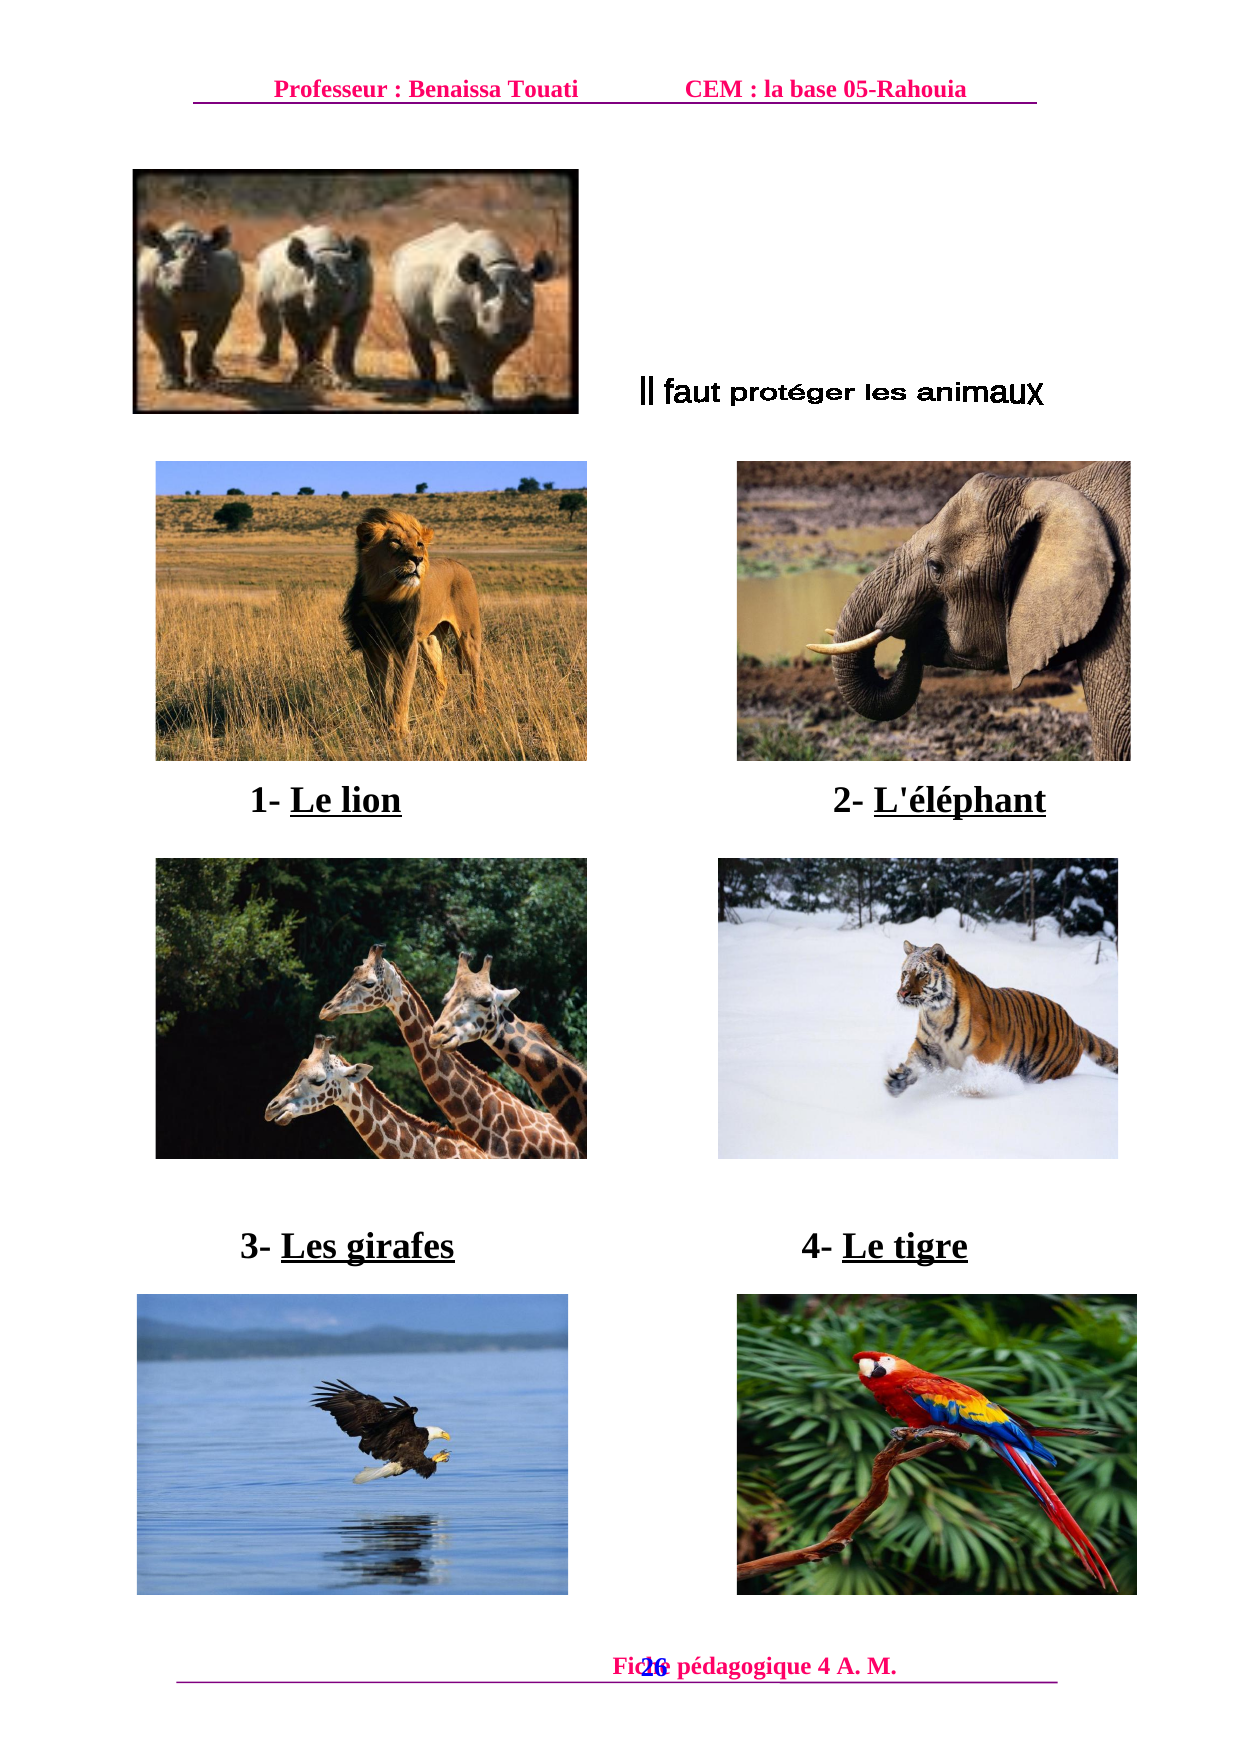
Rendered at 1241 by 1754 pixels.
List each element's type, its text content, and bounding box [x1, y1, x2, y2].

text 1- Le lion 2- L'éléphant [118, 778, 1122, 821]
picture [736, 1294, 1137, 1595]
picture [132, 169, 579, 414]
picture [718, 858, 1119, 1159]
picture [136, 1294, 569, 1595]
picture [155, 461, 587, 761]
picture [155, 858, 587, 1159]
text 3- Les girafes 4- Le tigre [118, 1223, 1122, 1266]
picture [736, 461, 1131, 761]
